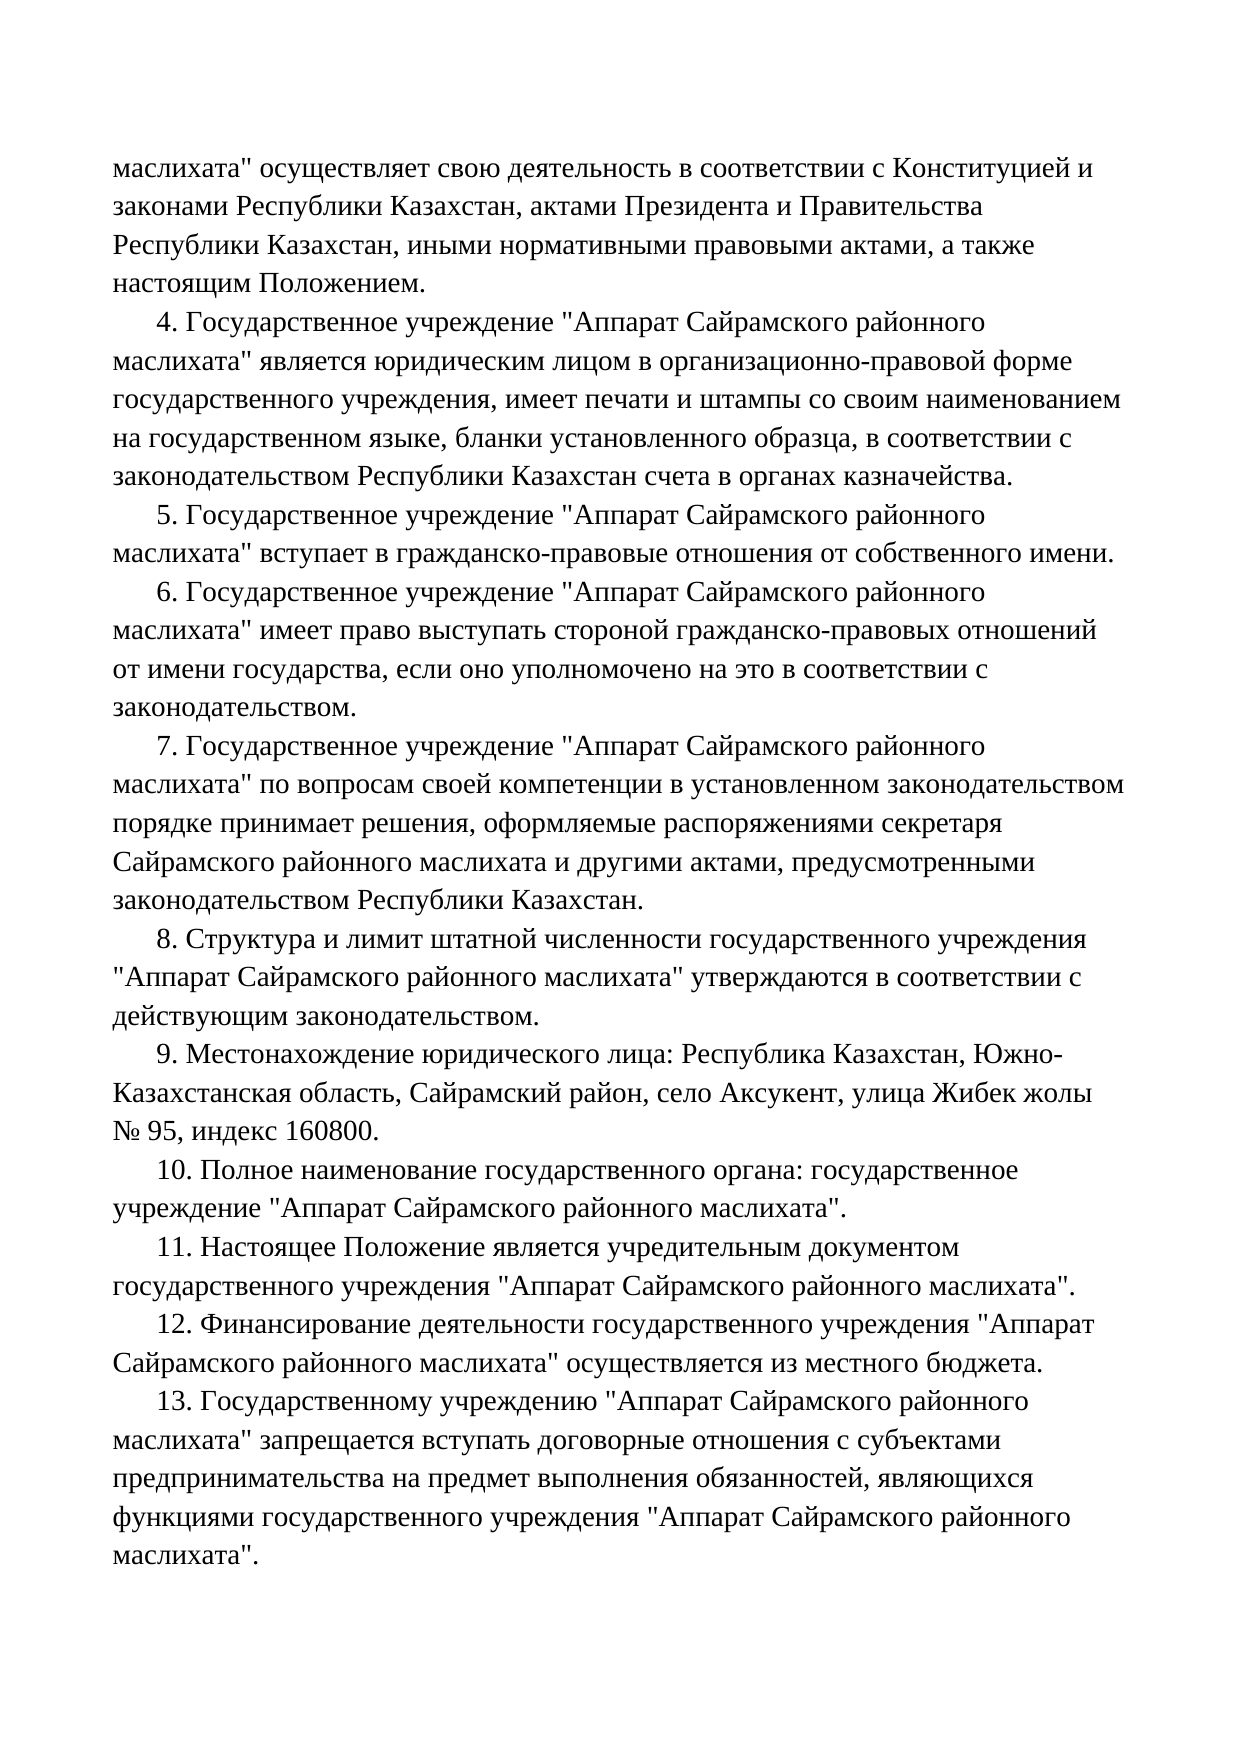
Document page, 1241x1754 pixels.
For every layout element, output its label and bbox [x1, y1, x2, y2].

text [112, 150, 1128, 1601]
